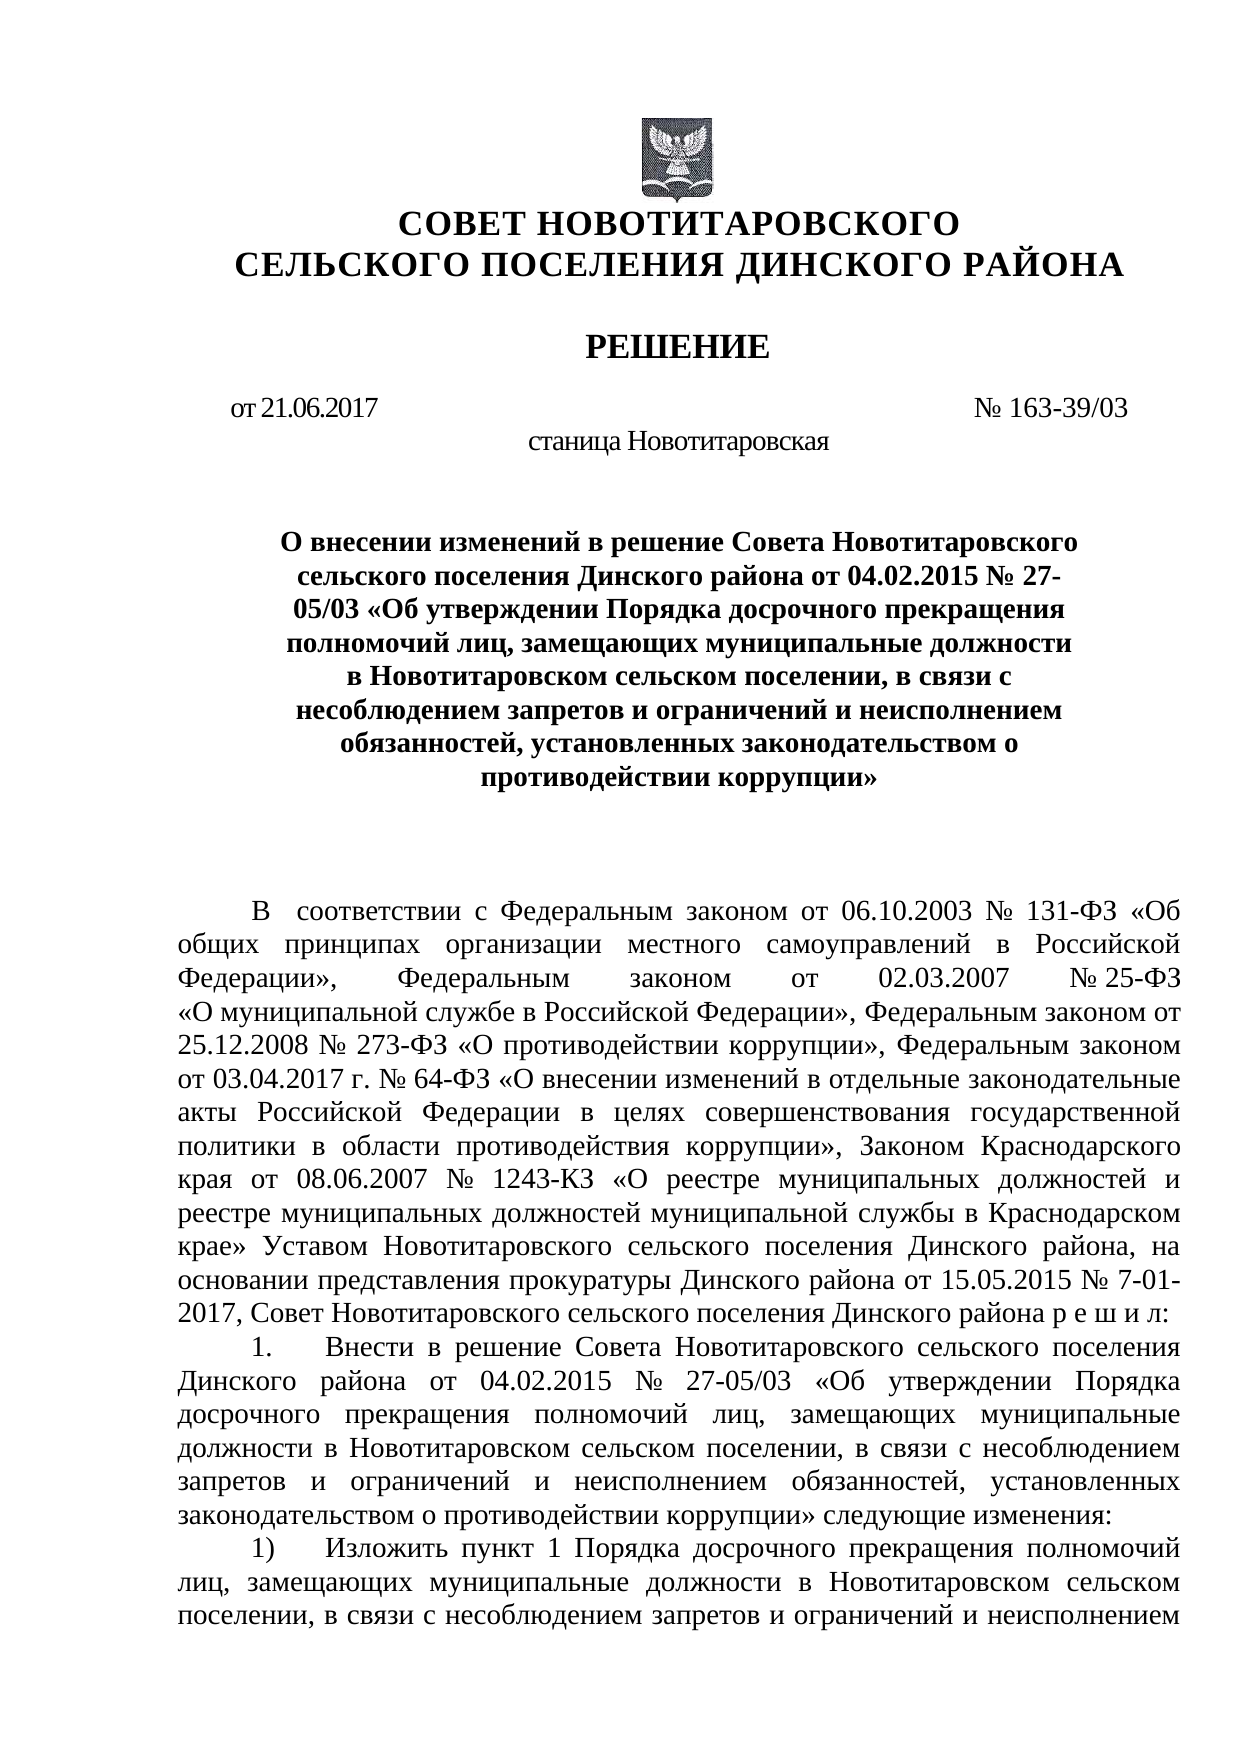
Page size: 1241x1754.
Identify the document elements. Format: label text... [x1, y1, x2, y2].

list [177, 1530, 1181, 1631]
table_header О внесении изменений в решение Совета Новотитаровского сельского поселения Динского района от 04.02.2015 № 27-05/03 «Об утверждении Порядка досрочного прекращения полномочий лиц, замещающих муниципальные должности в Новотитаровском сельском поселении, в связи с несоблюдением запретов и ограничений и неисполнением обязанностей, установленных законодательством о противодействии коррупции» [266, 524, 1093, 826]
text от 21.06.2017 № 163-39/03 [177, 390, 1181, 423]
text РЕШЕНИЕ [177, 325, 1178, 366]
text СЕЛЬСКОГО ПОСЕЛЕНИЯ ДИНСКОГО РАЙОНА [177, 243, 1181, 284]
text станица Новотитаровская [177, 423, 1181, 457]
text СОВЕТ НОВОТИТАРОВСКОГО [177, 202, 1181, 243]
picture [641, 118, 714, 203]
subtitle В соответствии с Федеральным законом от 06.10.2003 № 131-ФЗ «Об общих принципах организации местного самоуправлений в Российской Федерации», Федеральным законом от 02.03.2007 № 25-ФЗ «О муниципальной службе в Российской Федерации», Федеральным законом от 25.12.2008 № 273-ФЗ «О противодействии коррупции», Федеральным законом от 03.04.2017 г. № 64-ФЗ «О внесении изменений в отдельные законодательные акты Российской Федерации в целях совершенствования государственной политики в области противодействия коррупции», Законом Краснодарского края от 08.06.2007 № 1243-КЗ «О реестре муниципальных должностей и реестре муниципальных должностей муниципальной службы в Краснодарском крае» Уставом Новотитаровского сельского поселения Динского района, на основании представления прокуратуры Динского района от 15.05.2015 № 7-01-2017, Совет Новотитаровского сельского поселения Динского района р е ш и л: [177, 893, 1181, 1329]
list Внести в решение Совета Новотитаровского сельского поселения Динского района от 04.02.2015 № 27-05/03 «Об утверждении Порядка досрочного прекращения полномочий лиц, замещающих муниципальные должности в Новотитаровском сельском поселении, в связи с несоблюдением запретов и ограничений и неисполнением обязанностей, установленных законодательством о противодействии коррупции» следующие изменения: [177, 1329, 1181, 1530]
